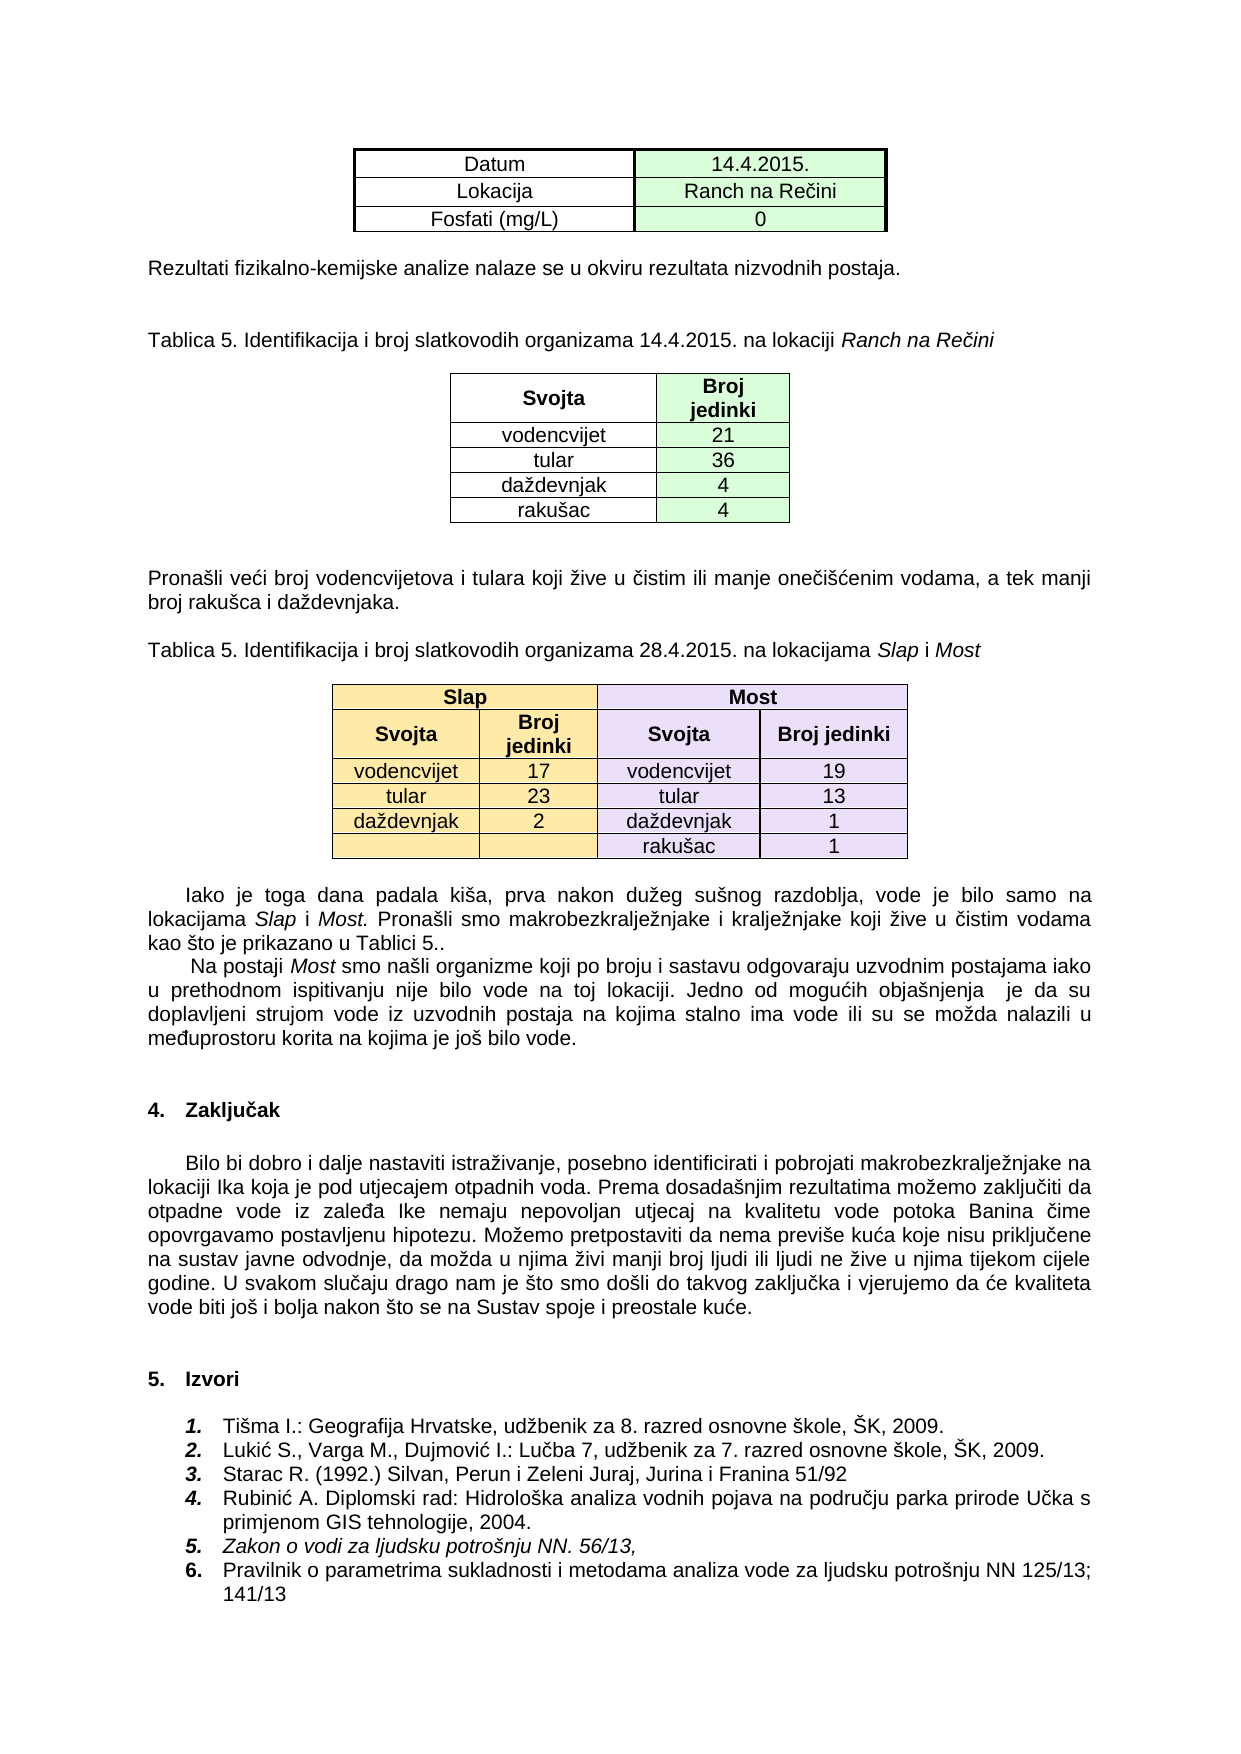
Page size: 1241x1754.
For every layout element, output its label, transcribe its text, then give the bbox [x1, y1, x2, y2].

table_cell Svojta [598, 710, 759, 757]
table_cell Broj jedinki [761, 710, 907, 757]
list Pravilnik o parametrima sukladnosti i metodama analiza vode za ljudsku potrošnju NN 125/13; 141/13 [185, 1558, 1093, 1606]
table_header Broj jedinki [657, 374, 789, 422]
table_cell 17 [480, 759, 597, 782]
list Tablica 5. Identifikacija i broj slatkovodih organizama 14.4.2015. na lokaciji Ranch na Rečini [148, 327, 1093, 351]
table_cell vodencvijet [333, 759, 479, 782]
list Iako je toga dana padala kiša, prva nakon dužeg sušnog razdoblja, vode je bilo samo na lokacijama Slap i Most. Pronašli smo makrobezkralježnjake i kralježnjake koji žive u čistim vodama kao što je prikazano u Tablici 5.. [148, 882, 1093, 954]
table_cell daždevnjak [333, 809, 479, 832]
list Zaključak [148, 1098, 1093, 1122]
table_cell 4 [657, 498, 789, 522]
list Lukić S., Varga M., Dujmović I.: Lučba 7, udžbenik za 7. razred osnovne škole, ŠK, 2009. [185, 1438, 1093, 1462]
table_cell Broj jedinki [480, 710, 597, 757]
table_header Most [598, 685, 907, 708]
table_cell Fosfati (mg/L) [356, 207, 633, 231]
table_cell daždevnjak [598, 809, 759, 832]
table_cell 36 [657, 448, 789, 472]
table_cell Ranch na Rečini [636, 178, 884, 206]
table_cell Lokacija [356, 178, 633, 206]
table_cell Svojta [333, 710, 479, 757]
table_cell rakušac [598, 834, 759, 857]
list Rubinić A. Diplomski rad: Hidrološka analiza vodnih pojava na području parka prirode Učka s primjenom GIS tehnologije, 2004. [185, 1486, 1093, 1534]
table_cell 21 [657, 423, 789, 447]
table_cell tular [598, 784, 759, 807]
table_header Svojta [451, 374, 656, 422]
table_cell vodencvijet [598, 759, 759, 782]
table_cell 23 [480, 784, 597, 807]
table_header Datum [356, 151, 633, 176]
list Tablica 5. Identifikacija i broj slatkovodih organizama 28.4.2015. na lokacijama Slap i Most [148, 638, 1093, 662]
table_cell tular [333, 784, 479, 807]
table_cell 2 [480, 809, 597, 832]
list Pronašli veći broj vodencvijetova i tulara koji žive u čistim ili manje onečišćenim vodama, a tek manji broj rakušca i daždevnjaka. [148, 566, 1093, 614]
list Izvori [148, 1366, 1093, 1390]
table_header Slap [333, 685, 597, 708]
list Tišma I.: Geografija Hrvatske, udžbenik za 8. razred osnovne škole, ŠK, 2009. [185, 1414, 1093, 1438]
table_header 14.4.2015. [636, 151, 884, 176]
table_cell 1 [761, 809, 907, 832]
list Rezultati fizikalno-kemijske analize nalaze se u okviru rezultata nizvodnih postaja. [148, 256, 1093, 279]
table_cell vodencvijet [451, 423, 656, 447]
list Zakon o vodi za ljudsku potrošnju NN. 56/13, [185, 1534, 1093, 1558]
table_cell tular [451, 448, 656, 472]
list Bilo bi dobro i dalje nastaviti istraživanje, posebno identificirati i pobrojati makrobezkralježnjake na lokaciji Ika koja je pod utjecajem otpadnih voda. Prema dosadašnjim rezultatima možemo zaključiti da otpadne vode iz zaleđa Ike nemaju nepovoljan utjecaj na kvalitetu vode potoka Banina čime opovrgavamo postavljenu hipotezu. Možemo pretpostaviti da nema previše kuća koje nisu priključene na sustav javne odvodnje, da možda u njima živi manji broj ljudi ili ljudi ne žive u njima tijekom cijele godine. U svakom slučaju drago nam je što smo došli do takvog zaključka i vjerujemo da će kvaliteta vode biti još i bolja nakon što se na Sustav spoje i preostale kuće. [148, 1151, 1093, 1318]
table_cell 4 [657, 473, 789, 497]
table_cell 13 [761, 784, 907, 807]
list Na postaji Most smo našli organizme koji po broju i sastavu odgovaraju uzvodnim postajama iako u prethodnom ispitivanju nije bilo vode na toj lokaciji. Jedno od mogućih objašnjenja je da su doplavljeni strujom vode iz uzvodnih postaja na kojima stalno ima vode ili su se možda nalazili u međuprostoru korita na kojima je još bilo vode. [148, 954, 1093, 1050]
table_cell 19 [761, 759, 907, 782]
table_cell [480, 834, 597, 857]
table_cell [333, 834, 479, 857]
table_cell daždevnjak [451, 473, 656, 497]
table_cell rakušac [451, 498, 656, 522]
list Starac R. (1992.) Silvan, Perun i Zeleni Juraj, Jurina i Franina 51/92 [185, 1462, 1093, 1486]
table_cell 0 [636, 207, 884, 231]
table_cell 1 [761, 834, 907, 857]
